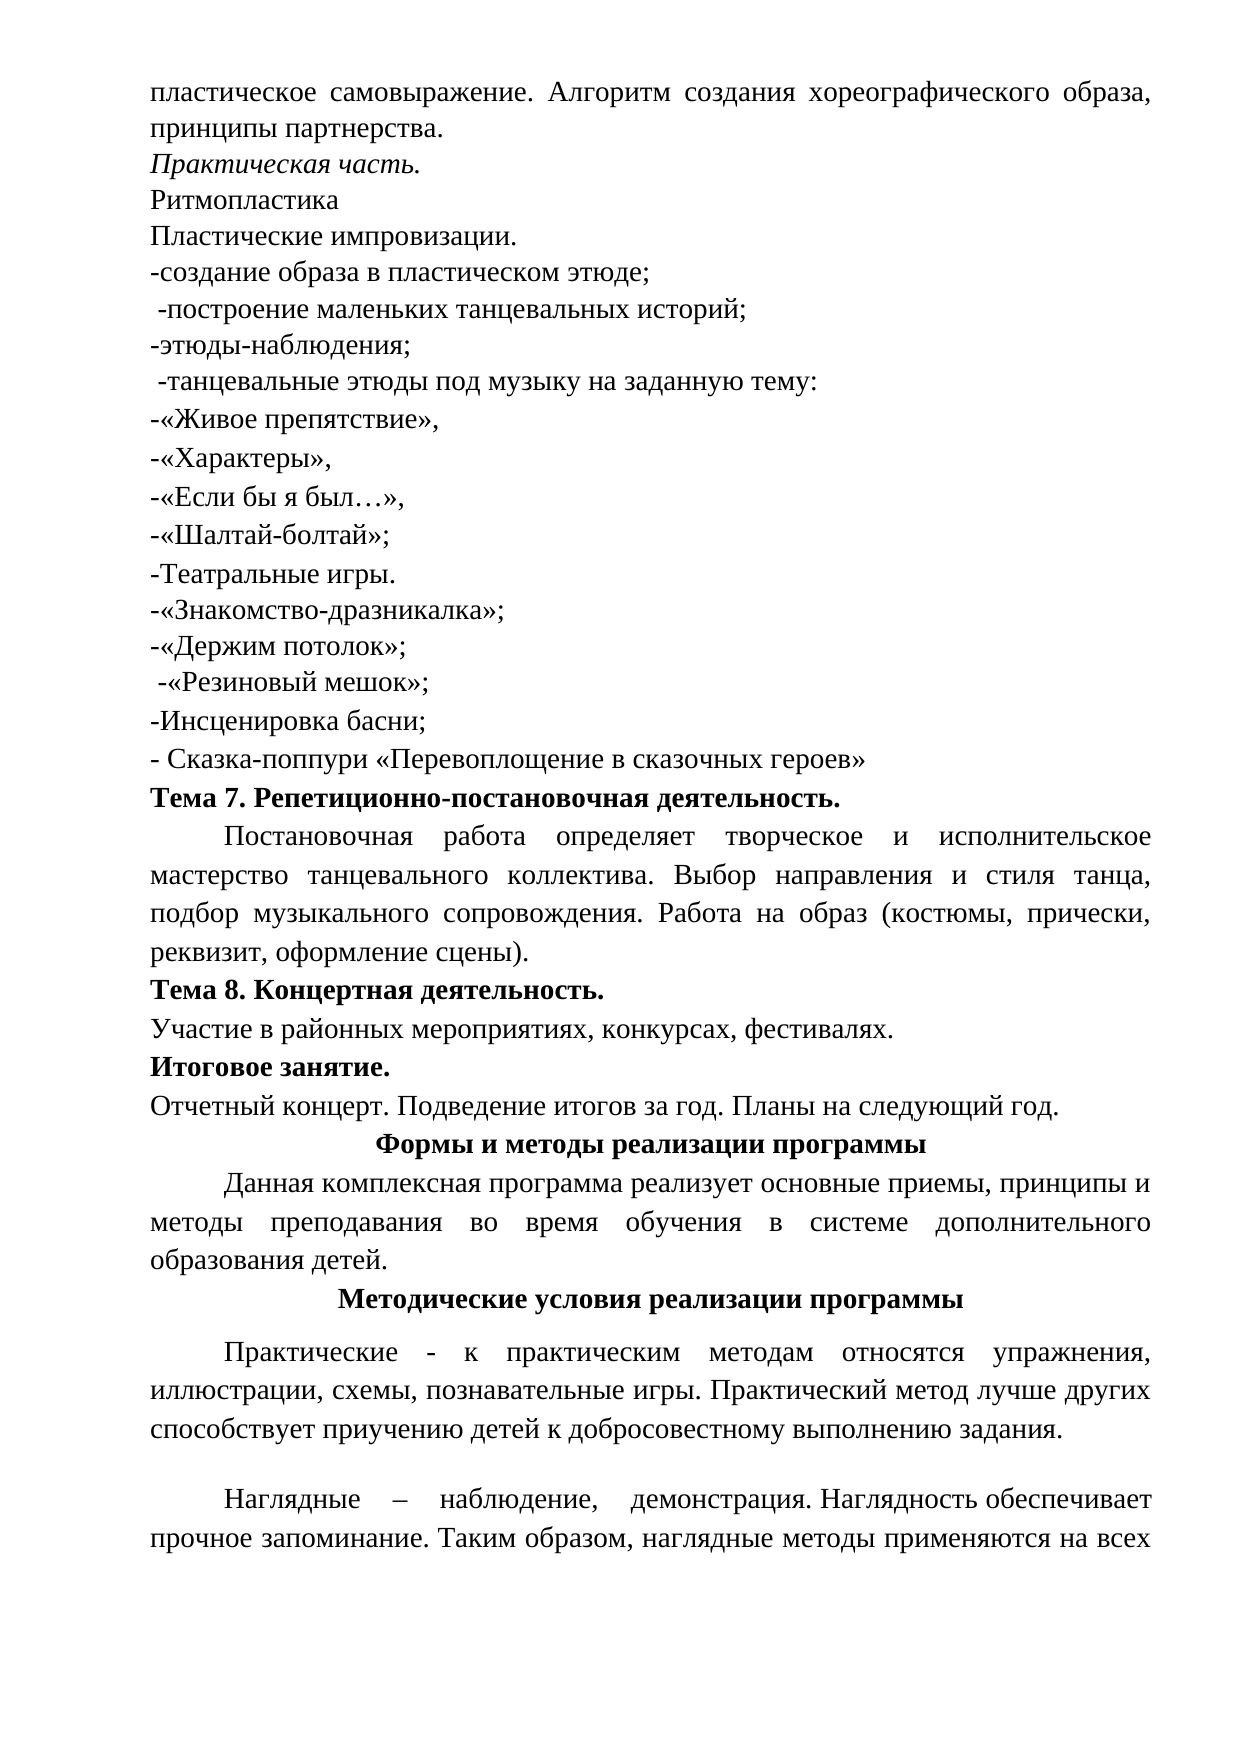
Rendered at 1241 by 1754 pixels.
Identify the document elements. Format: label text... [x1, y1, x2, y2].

text -построение маленьких танцевальных историй; [150, 291, 1152, 324]
text -Инсценировка басни; [150, 703, 1152, 736]
text -«Держим потолок»; [150, 628, 1152, 662]
text -«Характеры», [150, 440, 1152, 474]
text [150, 74, 1152, 143]
text -этюды-наблюдения; [150, 327, 1152, 360]
text Практические - к практическим методам относятся упражнения, иллюстрации, схемы, познавательные игры. Практический метод лучше других способствует приучению детей к добросовестному выполнению задания. [150, 1334, 1152, 1372]
text -«Знакомство-дразникалка»; [150, 592, 1152, 625]
text Отчетный концерт. Подведение итогов за год. Планы на следующий год. [150, 1088, 1152, 1122]
text Участие в районных мероприятиях, конкурсах, фестивалях. [150, 1011, 1152, 1044]
text Данная комплексная программа реализует основные приемы, принципы и методы преподавания во время обучения в системе дополнительного образования детей. [150, 1165, 1152, 1276]
text Практическая часть. [150, 146, 1152, 180]
text Тема 7. Репетиционно-постановочная деятельность. [150, 780, 1152, 813]
text - Сказка-поппури «Перевоплощение в сказочных героев» [150, 741, 1152, 775]
text -«Живое препятствие», [150, 402, 1152, 435]
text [150, 1481, 1152, 1553]
text Ритмопластика [150, 182, 1152, 216]
text -создание образа в пластическом этюде; [150, 254, 1152, 288]
text -«Резиновый мешок»; [150, 664, 1152, 698]
text -Театральные игры. [150, 556, 1152, 589]
text Практические - к практическим методам относятся упражнения, иллюстрации, схемы, познавательные игры. Практический метод лучше других способствует приучению детей к добросовестному выполнению задания. [150, 1406, 1152, 1444]
text Итоговое занятие. [150, 1049, 1152, 1083]
text -«Если бы я был…», [150, 479, 1152, 512]
text Пластические импровизации. [150, 218, 1152, 252]
text -танцевальные этюды под музыку на заданную тему: [150, 363, 1152, 397]
text Тема 8. Концертная деятельность. [150, 972, 1152, 1006]
text Постановочная работа определяет творческое и исполнительское мастерство танцевального коллектива. Выбор направления и стиля танца, подбор музыкального сопровождения. Работа на образ (костюмы, прически, реквизит, оформление сцены). [150, 818, 1152, 967]
text Методические условия реализации программы [150, 1281, 1152, 1314]
text Формы и методы реализации программы [150, 1127, 1152, 1160]
text -«Шалтай-болтай»; [150, 517, 1152, 551]
